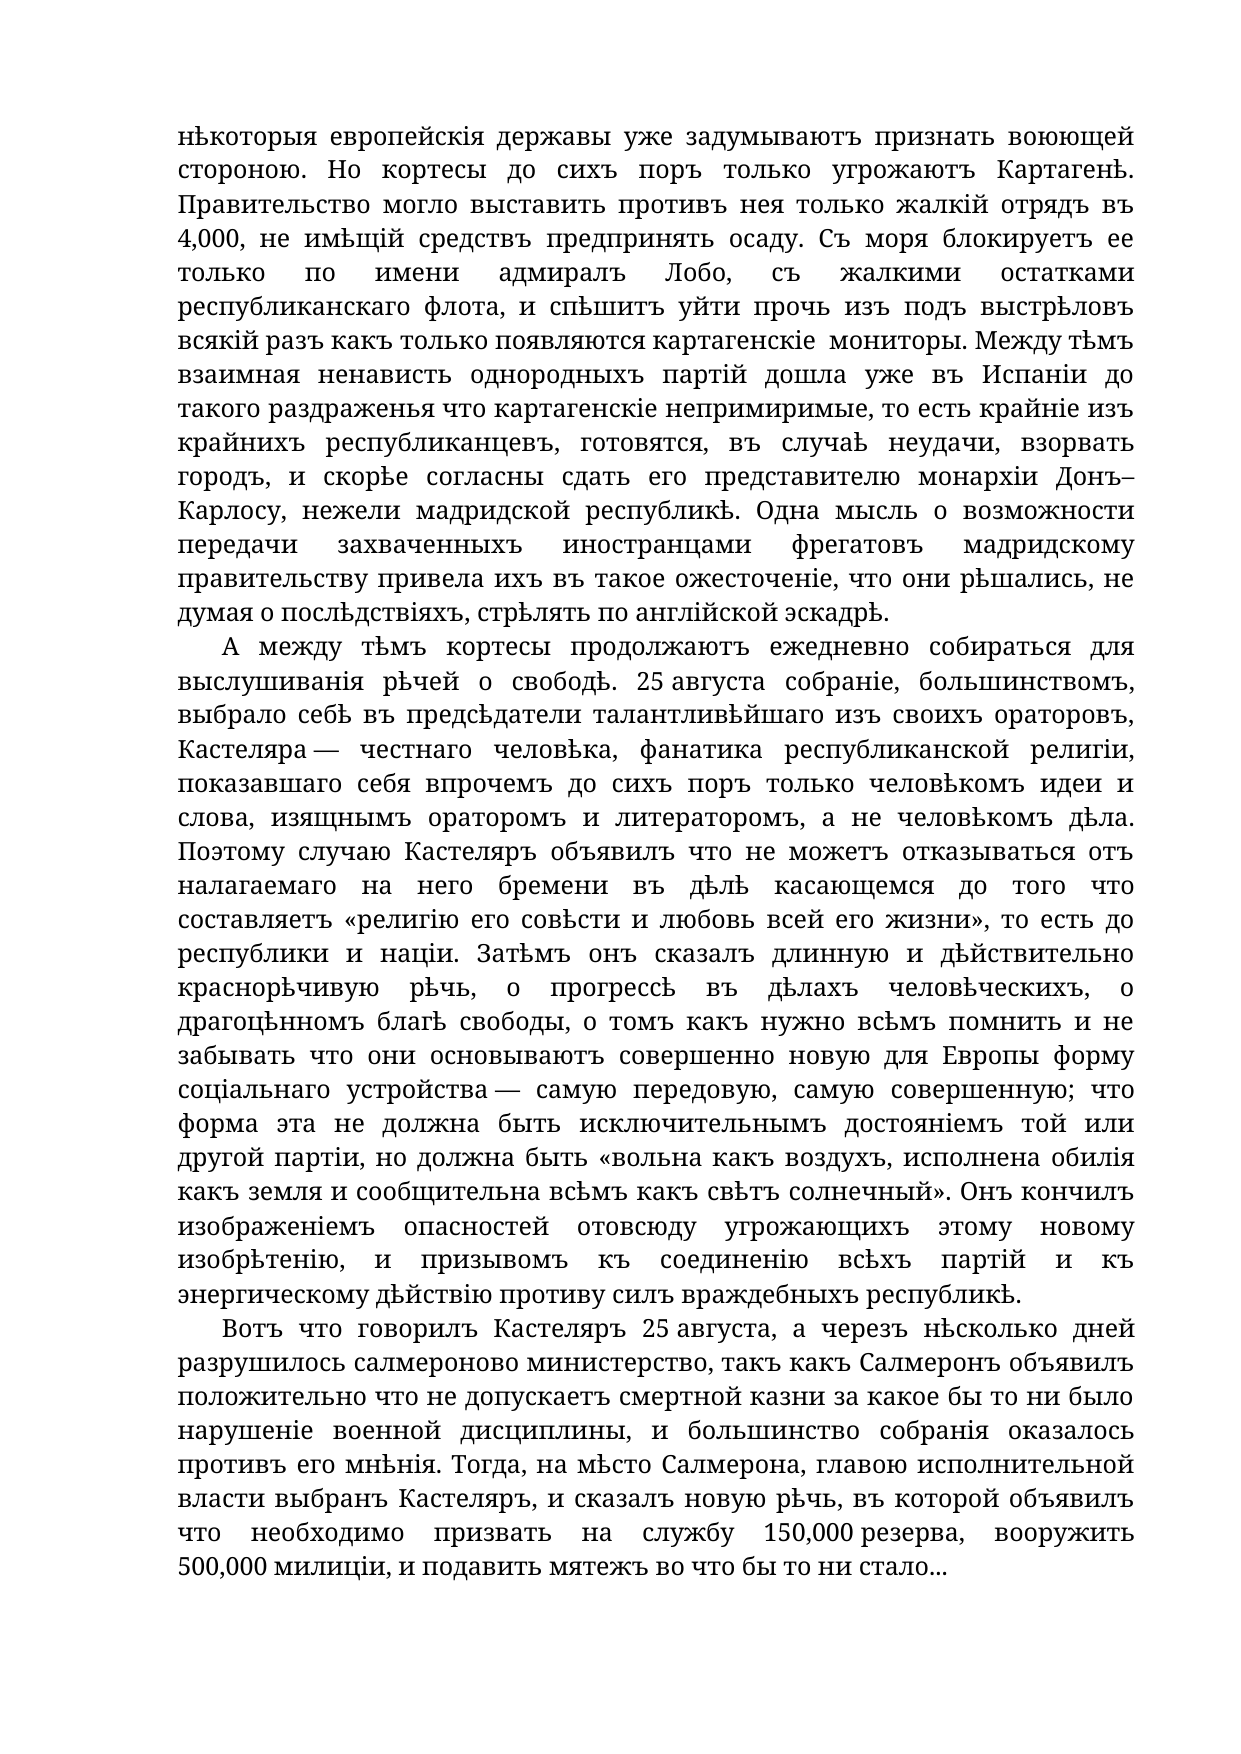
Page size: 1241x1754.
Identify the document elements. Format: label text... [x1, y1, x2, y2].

text Вотъ что говорилъ Кастеляръ 25 августа, а черезъ нѣсколько дней разрушилось салмероново министерство, такъ какъ Салмеронъ объявилъ положительно что не допускаетъ смертной казни за какое бы то ни было нарушенiе военной дисциплины, и большинство собранiя оказалось противъ его мнѣнiя. Тогда, на мѣсто Салмерона, главою исполнительной власти выбранъ Кастеляръ, и сказалъ новую рѣчь, въ которой объявилъ что необходимо призвать на службу 150,000 резерва, вооружить 500,000 милицiи, и подавить мятежъ во что бы то ни стало... [177, 1310, 1135, 1583]
text А между тѣмъ кортесы продолжаютъ ежедневно собираться для выслушиванiя рѣчей о свободѣ. 25 августа собранiе, большинствомъ, выбрало себѣ въ предсѣдатели талантливѣйшаго изъ своихъ ораторовъ, Кастеляра — честнаго человѣка, фанатика республиканской религiи, показавшаго себя впрочемъ до сихъ поръ только человѣкомъ идеи и слова, изящнымъ ораторомъ и литераторомъ, а не человѣкомъ дѣла. Поэтому случаю Кастеляръ объявилъ что не можетъ отказываться отъ налагаемаго на него бремени въ дѣлѣ касающемся до того что составляетъ «религiю его совѣсти и любовь всей его жизни», то есть до республики и нацiи. Затѣмъ онъ сказалъ длинную и дѣйствительно краснорѣчивую рѣчь, о прогрессѣ въ дѣлахъ человѣческихъ, о драгоцѣнномъ благѣ свободы, о томъ какъ нужно всѣмъ помнить и не забывать что они основываютъ совершенно новую для Европы форму соцiальнаго устройства — самую передовую, самую совершенную; что форма эта не должна быть исключительнымъ достоянiемъ той или другой партiи, но должна быть «вольна какъ воздухъ, исполнена обилiя какъ земля и сообщительна всѣмъ какъ свѣтъ солнечный». Онъ кончилъ изображенiемъ опасностей отовсюду угрожающихъ этому новому изобрѣтенiю, и призывомъ къ соединенiю всѣхъ партiй и къ энергическому дѣйствiю противу силъ враждебныхъ республикѣ. [177, 629, 1135, 1310]
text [177, 118, 1135, 629]
